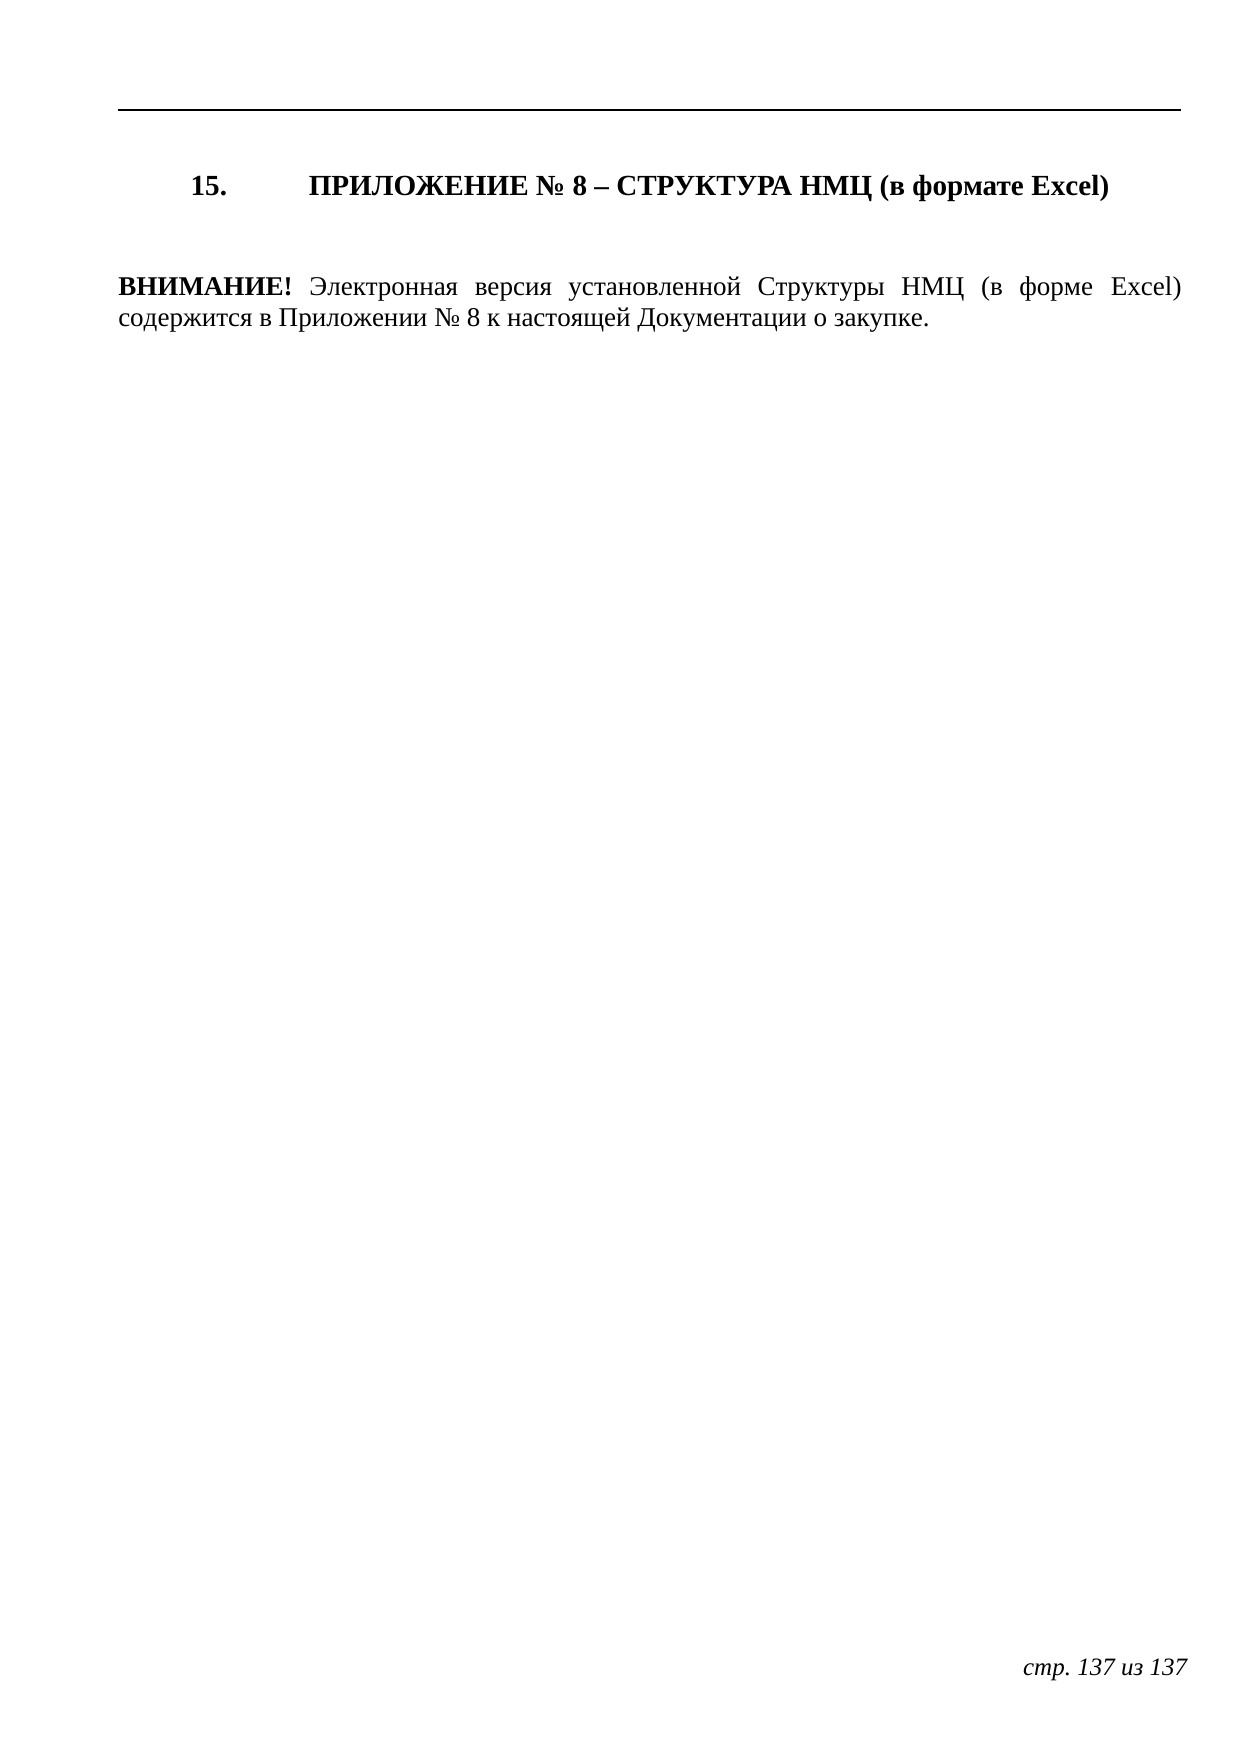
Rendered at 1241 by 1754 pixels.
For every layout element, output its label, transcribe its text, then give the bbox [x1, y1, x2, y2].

text ВНИМАНИЕ! Электронная версия установленной Структуры НМЦ (в форме Excel) содержится в Приложении № 8 к настоящей Документации о закупке. [118, 270, 1181, 333]
subtitle ПРИЛОЖЕНИЕ № 8 – СТРУКТУРА НМЦ (в формате Excel) [118, 168, 1181, 202]
